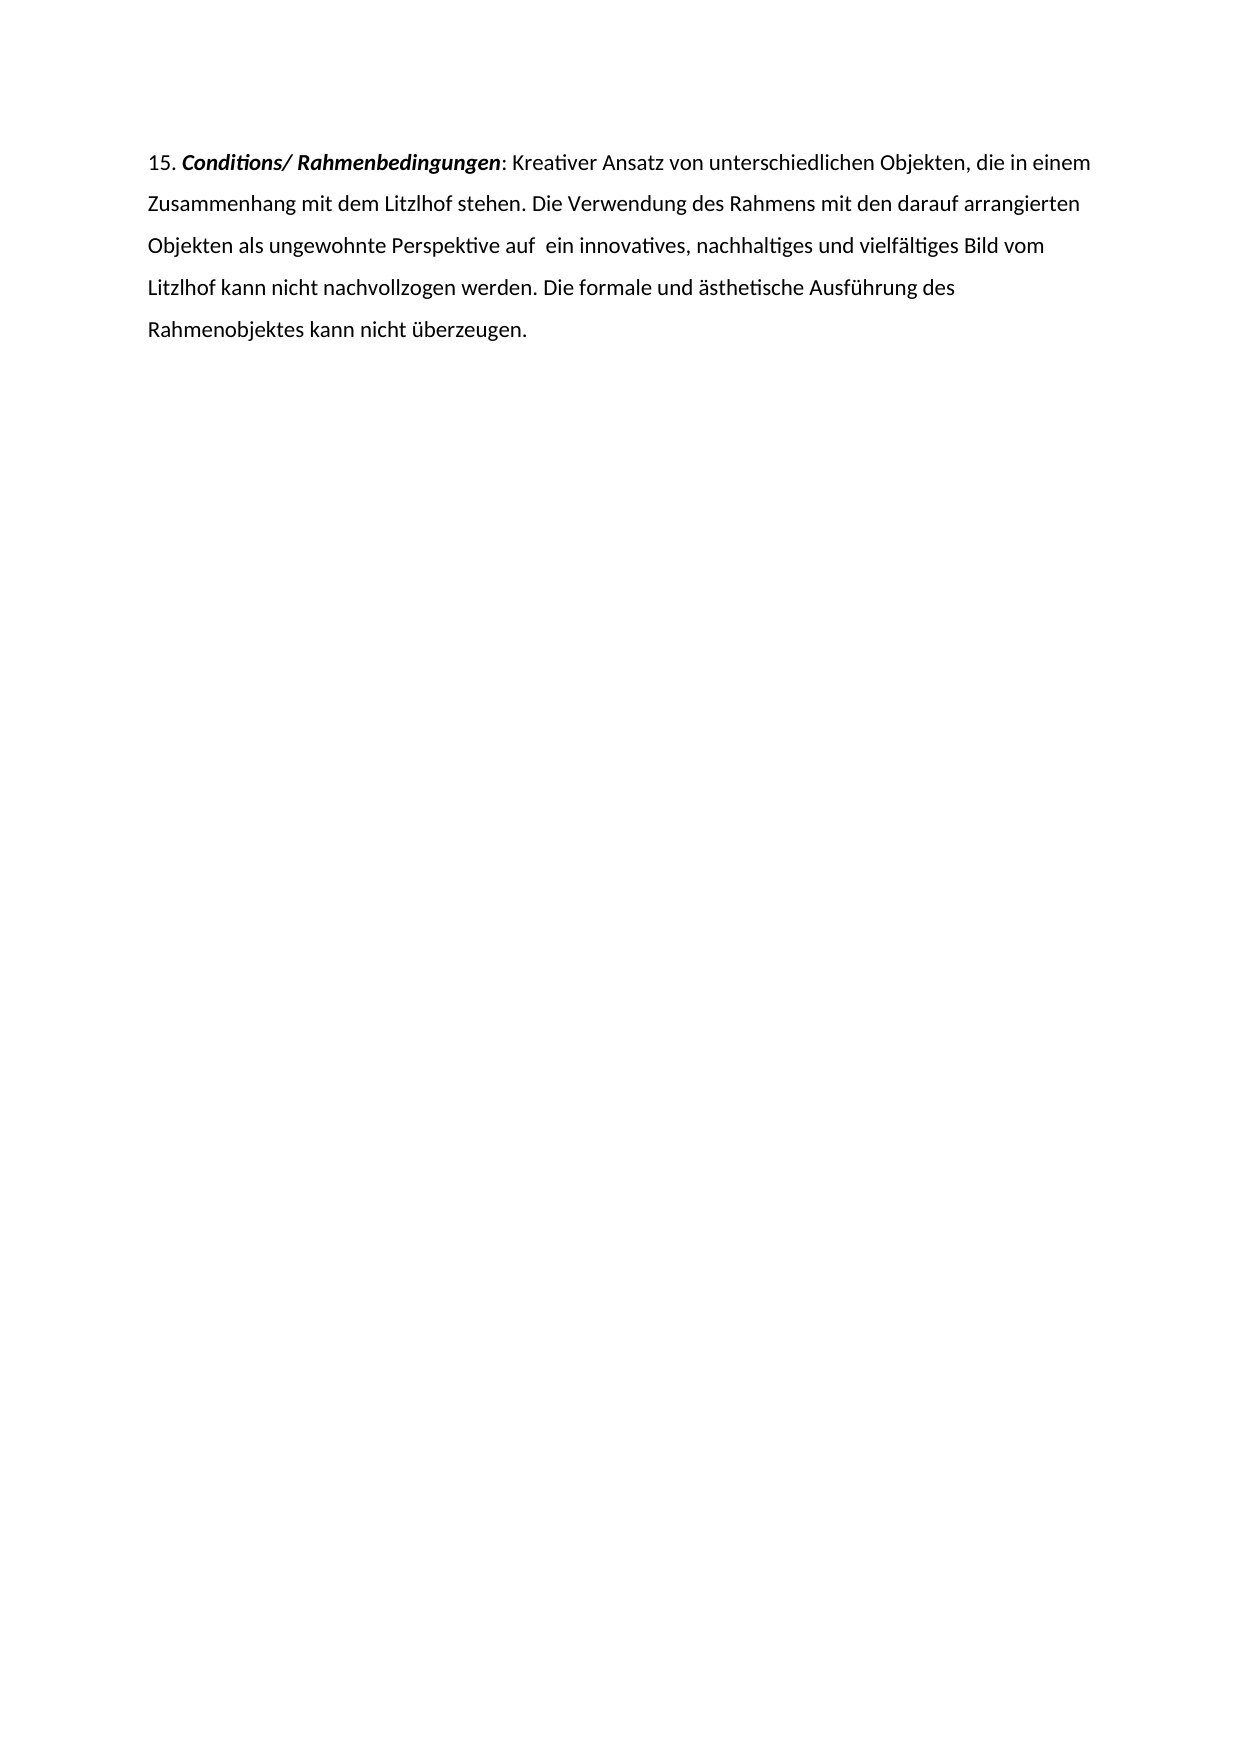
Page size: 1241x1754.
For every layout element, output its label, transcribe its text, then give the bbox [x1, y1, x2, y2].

text 15. Conditions/ Rahmenbedingungen: Kreativer Ansatz von unterschiedlichen Objekten, die in einem Zusammenhang mit dem Litzlhof stehen. Die Verwendung des Rahmens mit den darauf arrangierten Objekten als ungewohnte Perspektive auf ein innovatives, nachhaltiges und vielfältiges Bild vom Litzlhof kann nicht nachvollzogen werden. Die formale und ästhetische Ausführung des Rahmenobjektes kann nicht überzeugen. [148, 148, 1093, 343]
